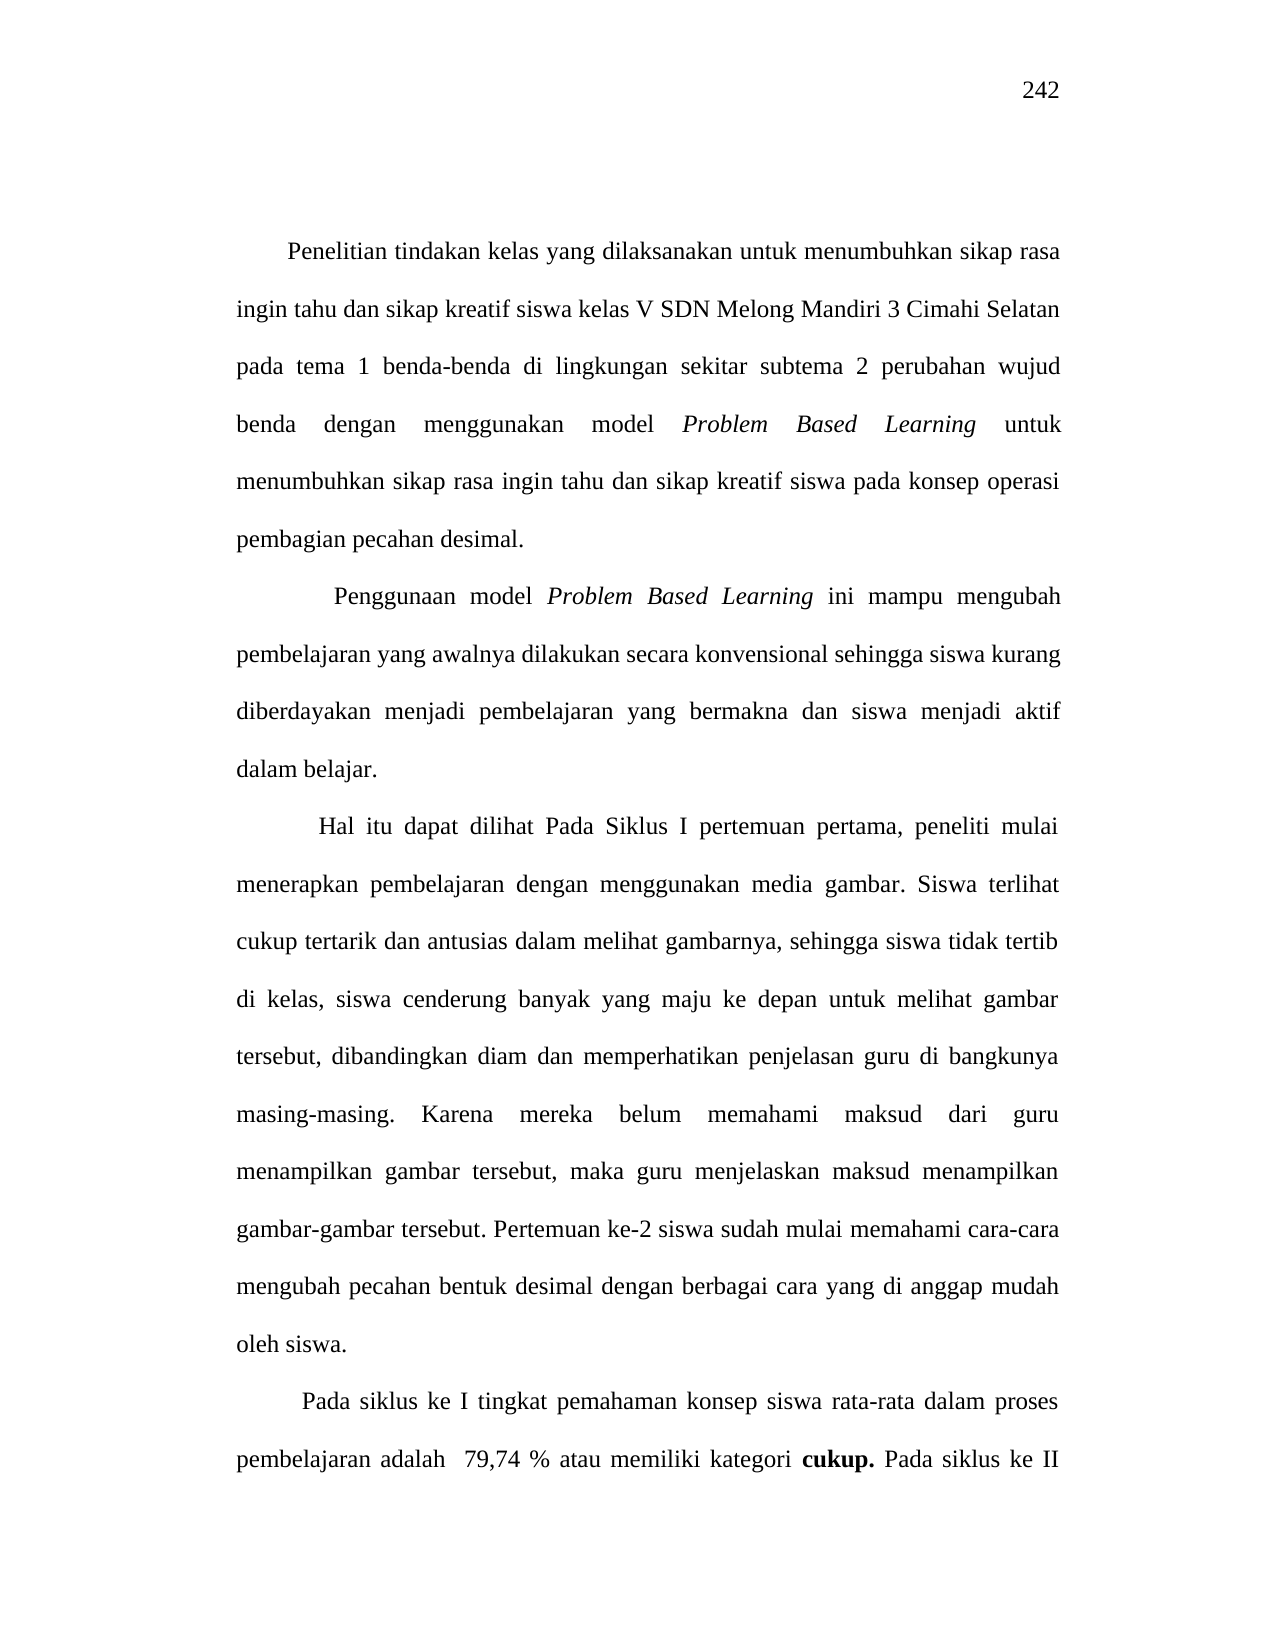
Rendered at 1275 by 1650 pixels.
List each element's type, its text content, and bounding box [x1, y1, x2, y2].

text Hal itu dapat dilihat Pada Siklus I pertemuan pertama, peneliti mulai menerapkan pembelajaran dengan menggunakan media gambar. Siswa terlihat cukup tertarik dan antusias dalam melihat gambarnya, sehingga siswa tidak tertib di kelas, siswa cenderung banyak yang maju ke depan untuk melihat gambar tersebut, dibandingkan diam dan memperhatikan penjelasan guru di bangkunya masing-masing. Karena mereka belum memahami maksud dari guru menampilkan gambar tersebut, maka guru menjelaskan maksud menampilkan gambar-gambar tersebut. Pertemuan ke-2 siswa sudah mulai memahami cara-cara mengubah pecahan bentuk desimal dengan berbagai cara yang di anggap mudah oleh siswa. [236, 811, 1059, 1357]
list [236, 1386, 1059, 1472]
text Penelitian tindakan kelas yang dilaksanakan untuk menumbuhkan sikap rasa ingin tahu dan sikap kreatif siswa kelas V SDN Melong Mandiri 3 Cimahi Selatan pada tema 1 benda-benda di lingkungan sekitar subtema 2 perubahan wujud benda dengan menggunakan model Problem Based Learning untuk menumbuhkan sikap rasa ingin tahu dan sikap kreatif siswa pada konsep operasi pembagian pecahan desimal. [236, 236, 1061, 552]
list Penggunaan model Problem Based Learning ini mampu mengubah pembelajaran yang awalnya dilakukan secara konvensional sehingga siswa kurang diberdayakan menjadi pembelajaran yang bermakna dan siswa menjadi aktif dalam belajar. [236, 581, 1061, 782]
